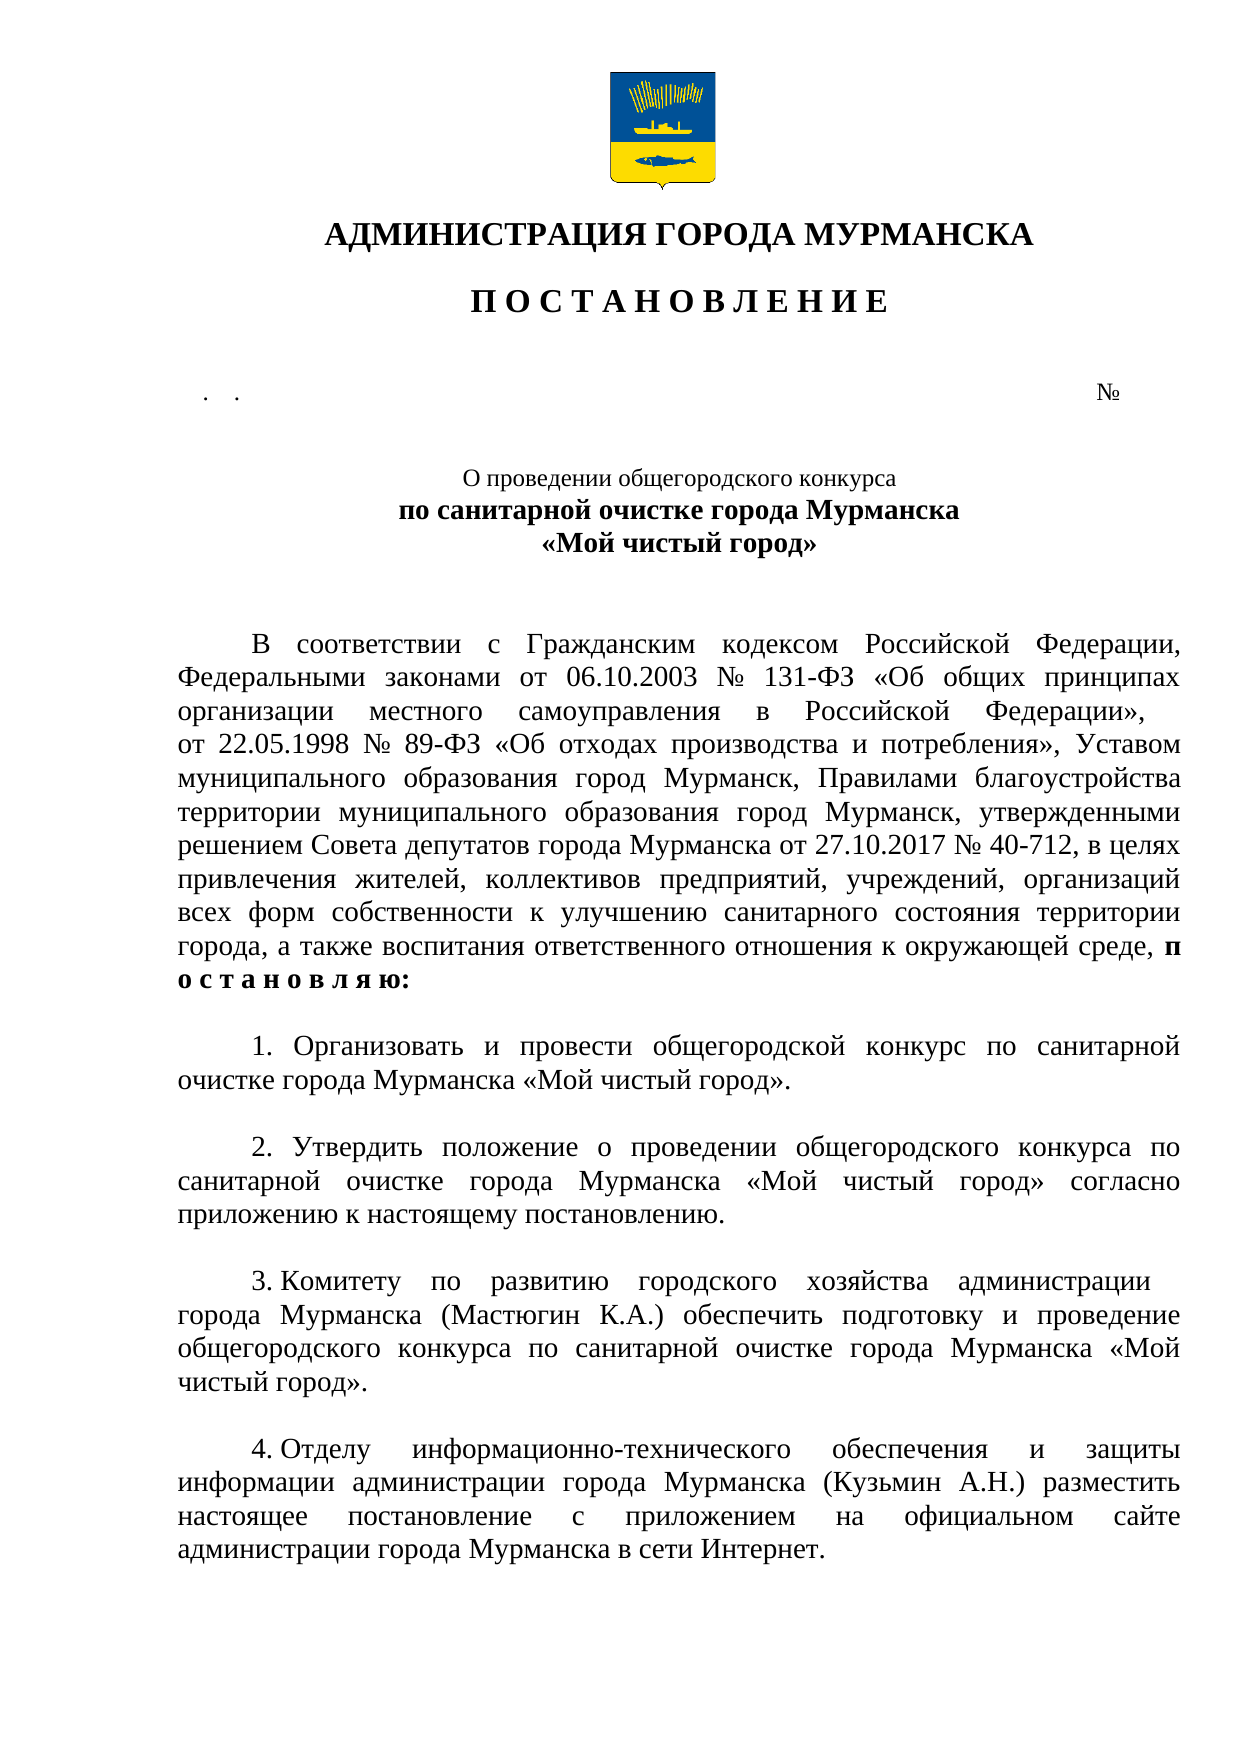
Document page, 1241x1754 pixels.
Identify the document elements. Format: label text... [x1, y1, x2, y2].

picture [610, 72, 716, 190]
text 2. Утвердить положение о проведении общегородского конкурса по санитарной очистке города Мурманска «Мой чистый город» согласно приложению к настоящему постановлению. [177, 1129, 1181, 1230]
text 1. Организовать и провести общегородской конкурс по санитарной очистке города Мурманска «Мой чистый город». [177, 1028, 1181, 1096]
text 3. Комитету по развитию городского хозяйства администрации города Мурманска (Мастюгин К.А.) обеспечить подготовку и проведение общегородского конкурса по санитарной очистке города Мурманска «Мой чистый город». [177, 1263, 1181, 1397]
text АДМИНИСТРАЦИЯ ГОРОДА МУРМАНСКА [177, 214, 1181, 252]
text 4. Отделу информационно-технического обеспечения и защиты информации администрации города Мурманска (Кузьмин А.Н.) разместить настоящее постановление с приложением на официальном сайте администрации города Мурманска в сети Интернет. [177, 1431, 1181, 1565]
text В соответствии с Гражданским кодексом Российской Федерации, Федеральными законами от 06.10.2003 № 131-ФЗ «Об общих принципах организации местного самоуправления в Российской Федерации», от 22.05.1998 № 89-ФЗ «Об отходах производства и потребления», Уставом муниципального образования город Мурманск, Правилами благоустройства территории муниципального образования город Мурманск, утвержденными решением Совета депутатов города Мурманска от 27.10.2017 № 40-712, в целях привлечения жителей, коллективов предприятий, учреждений, организаций всех форм собственности к улучшению санитарного состояния территории города, а также воспитания ответственного отношения к окружающей среде, п о с т а н о в л я ю: [177, 626, 1181, 995]
text . . № [177, 377, 1181, 406]
text П О С Т А Н О В Л Е Н И Е [177, 281, 1181, 319]
